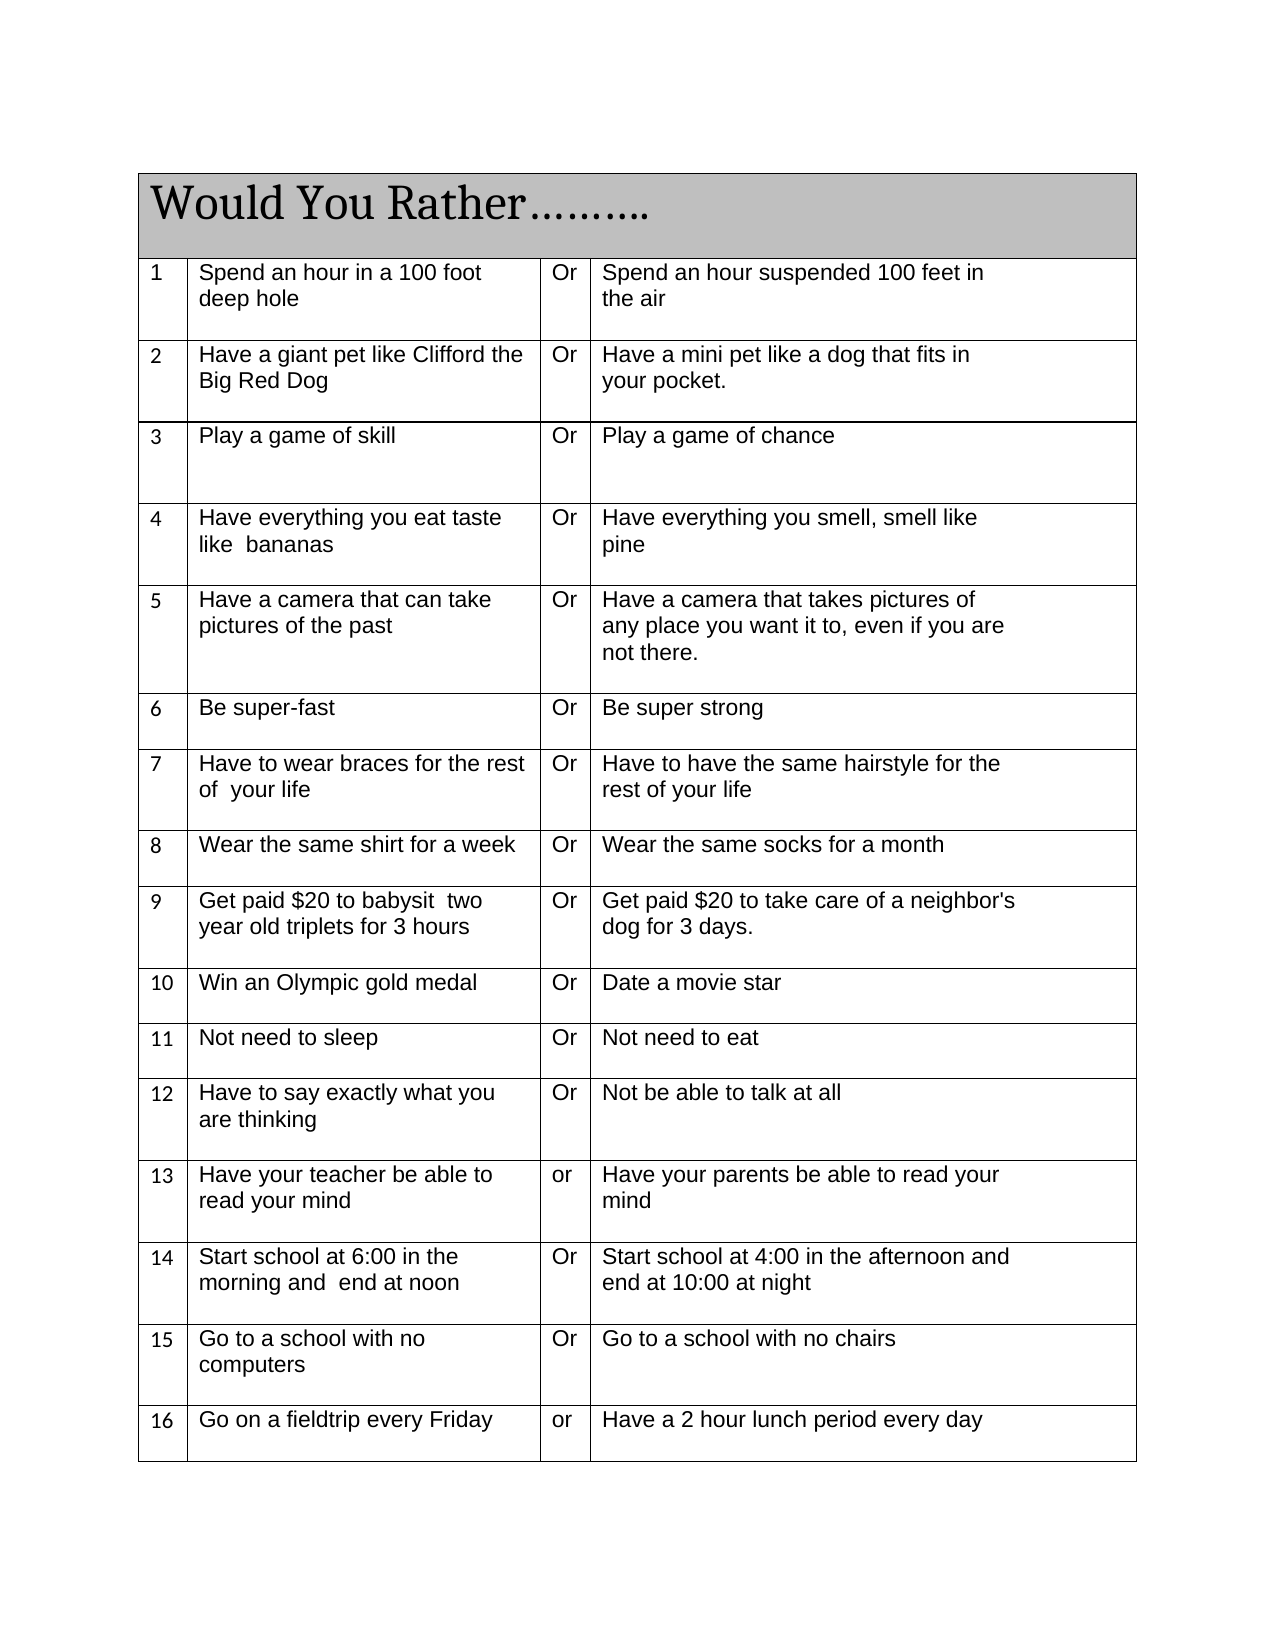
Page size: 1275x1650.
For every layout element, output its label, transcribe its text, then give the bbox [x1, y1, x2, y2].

table_cell Spend an hour in a 100 foot deep hole [188, 259, 540, 340]
table_cell 12 [139, 1079, 187, 1160]
table_cell Get paid $20 to babysit two year old triplets for 3 hours [188, 887, 540, 967]
table_cell 15 [139, 1325, 187, 1405]
table_cell 10 [139, 969, 187, 1023]
table_cell Or [541, 694, 590, 748]
table_cell Spend an hour suspended 100 feet in the air [591, 259, 1136, 340]
table_cell Or [541, 1325, 590, 1405]
table_cell 4 [139, 504, 187, 585]
table_cell Or [541, 831, 590, 886]
table_cell Go to a school with no computers [188, 1325, 540, 1405]
table_cell Have to have the same hairstyle for the rest of your life [591, 750, 1136, 830]
table_cell Or [541, 1024, 590, 1078]
table_cell or [541, 1406, 590, 1461]
table_cell Start school at 6:00 in the morning and end at noon [188, 1243, 540, 1324]
table_cell Be super-fast [188, 694, 540, 748]
table_cell Have your teacher be able to read your mind [188, 1161, 540, 1242]
table_cell Start school at 4:00 in the afternoon and end at 10:00 at night [591, 1243, 1136, 1324]
table_cell Wear the same socks for a month [591, 831, 1136, 886]
table_cell Be super strong [591, 694, 1136, 748]
table_cell Not be able to talk at all [591, 1079, 1136, 1160]
table_cell Have a giant pet like Clifford the Big Red Dog [188, 341, 540, 421]
table_cell Or [541, 423, 590, 503]
table_cell Or [541, 969, 590, 1023]
table_cell Play a game of skill [188, 423, 540, 503]
table_cell 6 [139, 694, 187, 748]
table_cell Have to say exactly what you are thinking [188, 1079, 540, 1160]
table_cell 7 [139, 750, 187, 830]
table_cell Play a game of chance [591, 423, 1136, 503]
table_cell 3 [139, 423, 187, 503]
table_cell Have everything you smell, smell like pine [591, 504, 1136, 585]
table_cell Or [541, 586, 590, 693]
table_cell Or [541, 1079, 590, 1160]
table_cell 16 [139, 1406, 187, 1461]
table_cell Not need to sleep [188, 1024, 540, 1078]
table_cell Wear the same shirt for a week [188, 831, 540, 886]
table_cell Have a camera that can take pictures of the past [188, 586, 540, 693]
table_cell Not need to eat [591, 1024, 1136, 1078]
table_cell Or [541, 504, 590, 585]
table_cell 9 [139, 887, 187, 967]
table_cell 14 [139, 1243, 187, 1324]
table_cell Or [541, 750, 590, 830]
table_cell 8 [139, 831, 187, 886]
table_cell Or [541, 259, 590, 340]
table_header Would You Rather………. [139, 174, 1136, 258]
table_cell Have a 2 hour lunch period every day [591, 1406, 1136, 1461]
table_cell Win an Olympic gold medal [188, 969, 540, 1023]
table_cell Or [541, 887, 590, 967]
table_cell Have a mini pet like a dog that fits in your pocket. [591, 341, 1136, 421]
table_cell 5 [139, 586, 187, 693]
table_cell 2 [139, 341, 187, 421]
table_cell Or [541, 1243, 590, 1324]
table_cell Have to wear braces for the rest of your life [188, 750, 540, 830]
table_cell Have a camera that takes pictures of any place you want it to, even if you are not there. [591, 586, 1136, 693]
table_cell Go on a fieldtrip every Friday [188, 1406, 540, 1461]
table_cell Or [541, 341, 590, 421]
table_cell Have everything you eat taste like bananas [188, 504, 540, 585]
table_cell 11 [139, 1024, 187, 1078]
table_cell Go to a school with no chairs [591, 1325, 1136, 1405]
table_cell 13 [139, 1161, 187, 1242]
table_cell or [541, 1161, 590, 1242]
table_cell 1 [139, 259, 187, 340]
table_cell Get paid $20 to take care of a neighbor's dog for 3 days. [591, 887, 1136, 967]
table_cell Have your parents be able to read your mind [591, 1161, 1136, 1242]
table_cell Date a movie star [591, 969, 1136, 1023]
